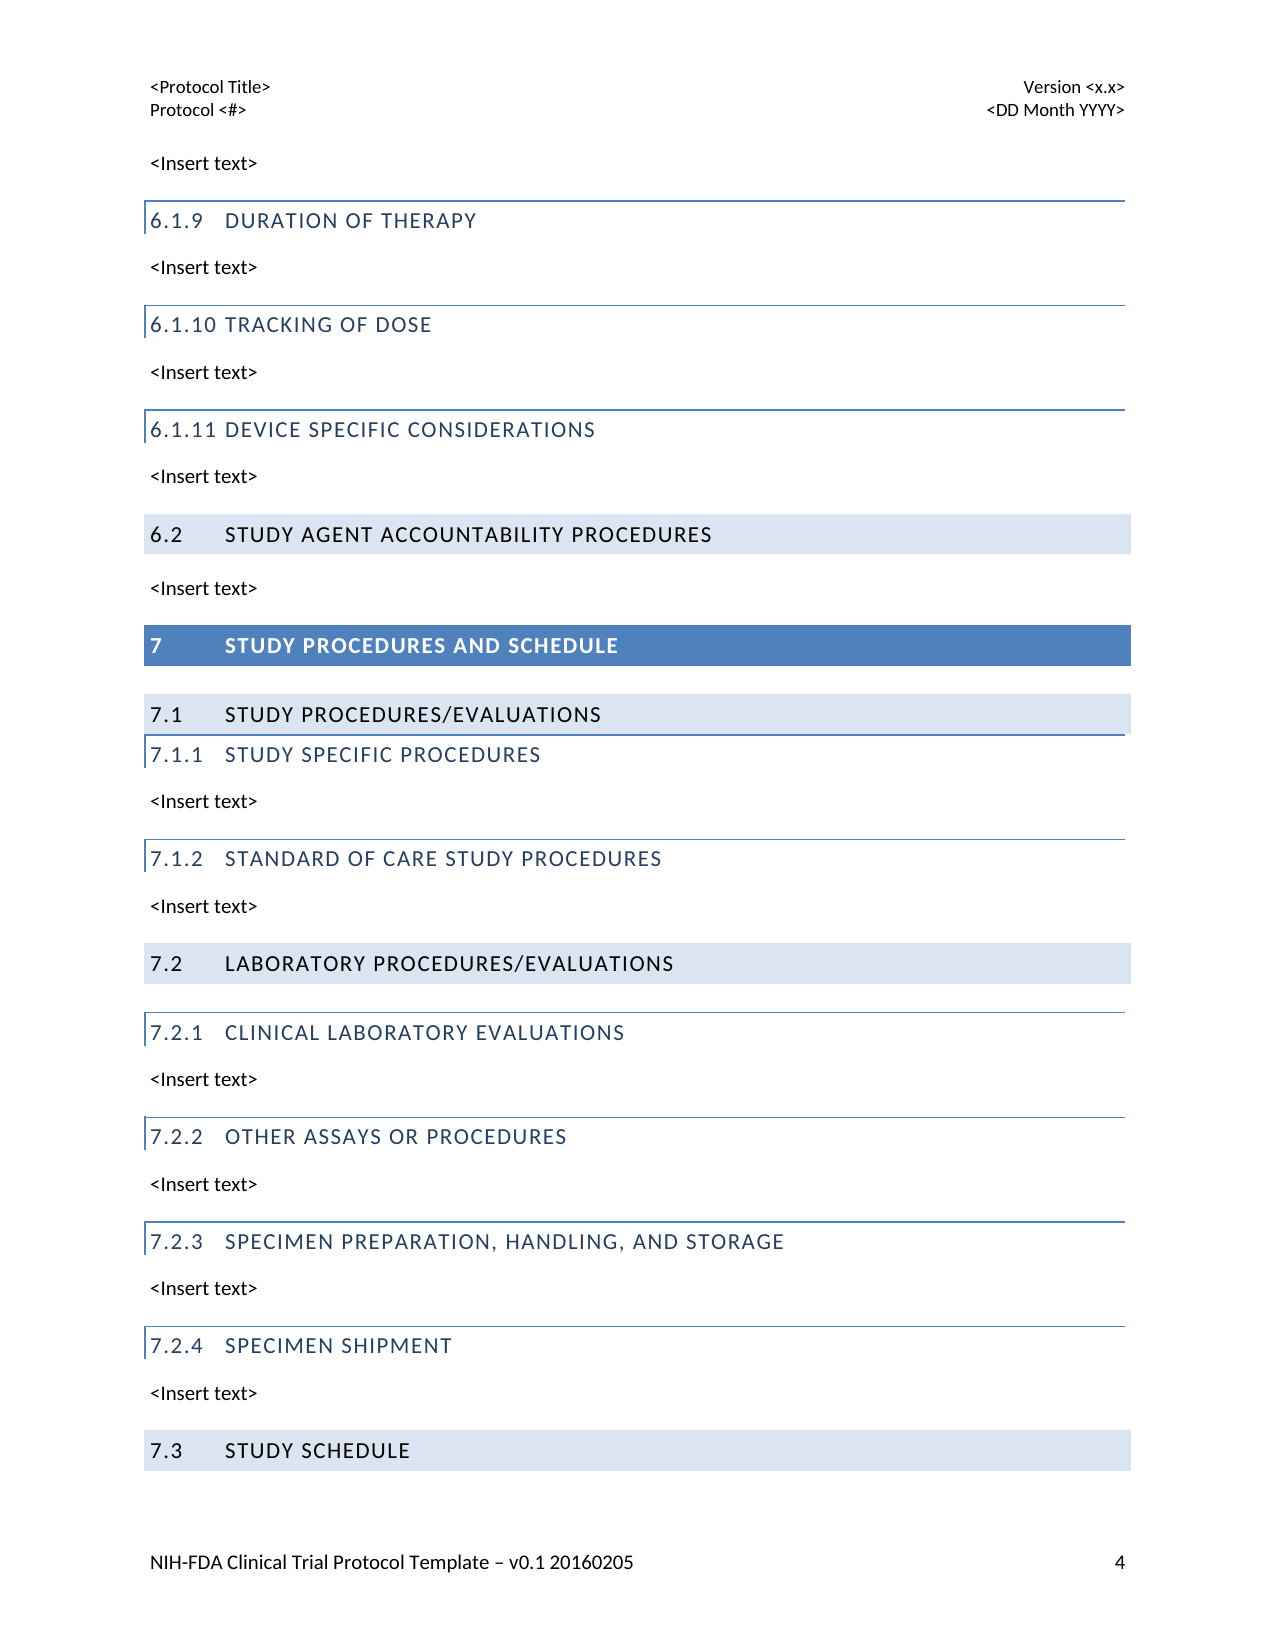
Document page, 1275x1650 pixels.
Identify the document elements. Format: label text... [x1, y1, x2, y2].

subtitle 7.2 Laboratory Procedures/Evaluations [150, 950, 1125, 978]
text <Insert text> [150, 150, 1125, 175]
subtitle 6.1.11 Device Specific Considerations [146, 411, 1125, 443]
subtitle 7.1.1 Study specific procedures [146, 736, 1125, 768]
text <Insert text> [150, 1171, 1125, 1196]
subtitle 7.3 Study Schedule [150, 1436, 1125, 1464]
subtitle 7.2.4 Specimen Shipment [146, 1327, 1125, 1359]
text <Insert text> [150, 1066, 1125, 1092]
subtitle 6.2 Study agent Accountability Procedures [150, 520, 1125, 548]
text <Insert text> [150, 1380, 1125, 1406]
text <Insert text> [150, 464, 1125, 489]
text <Insert text> [150, 893, 1125, 919]
subtitle 7.2.2 Other Assays or Procedures [146, 1118, 1125, 1150]
subtitle 7.2.3 Specimen Preparation, Handling, and Storage [146, 1223, 1125, 1255]
text <Insert text> [150, 789, 1125, 814]
text <Insert text> [150, 1276, 1125, 1301]
subtitle 6.1.9 Duration of Therapy [146, 202, 1125, 234]
subtitle 7 STUDY PROCEDURES AND SCHEDULE [150, 631, 1125, 659]
subtitle 7.2.1 Clinical Laboratory Evaluations [146, 1013, 1125, 1046]
text <Insert text> [150, 575, 1125, 601]
text <Insert text> [150, 359, 1125, 384]
subtitle 7.1.2 Standard of care study procedures [146, 840, 1125, 872]
subtitle 6.1.10 Tracking of Dose [146, 306, 1125, 338]
subtitle 7.1 Study Procedures/Evaluations [150, 700, 1125, 728]
text <Insert text> [150, 254, 1125, 280]
